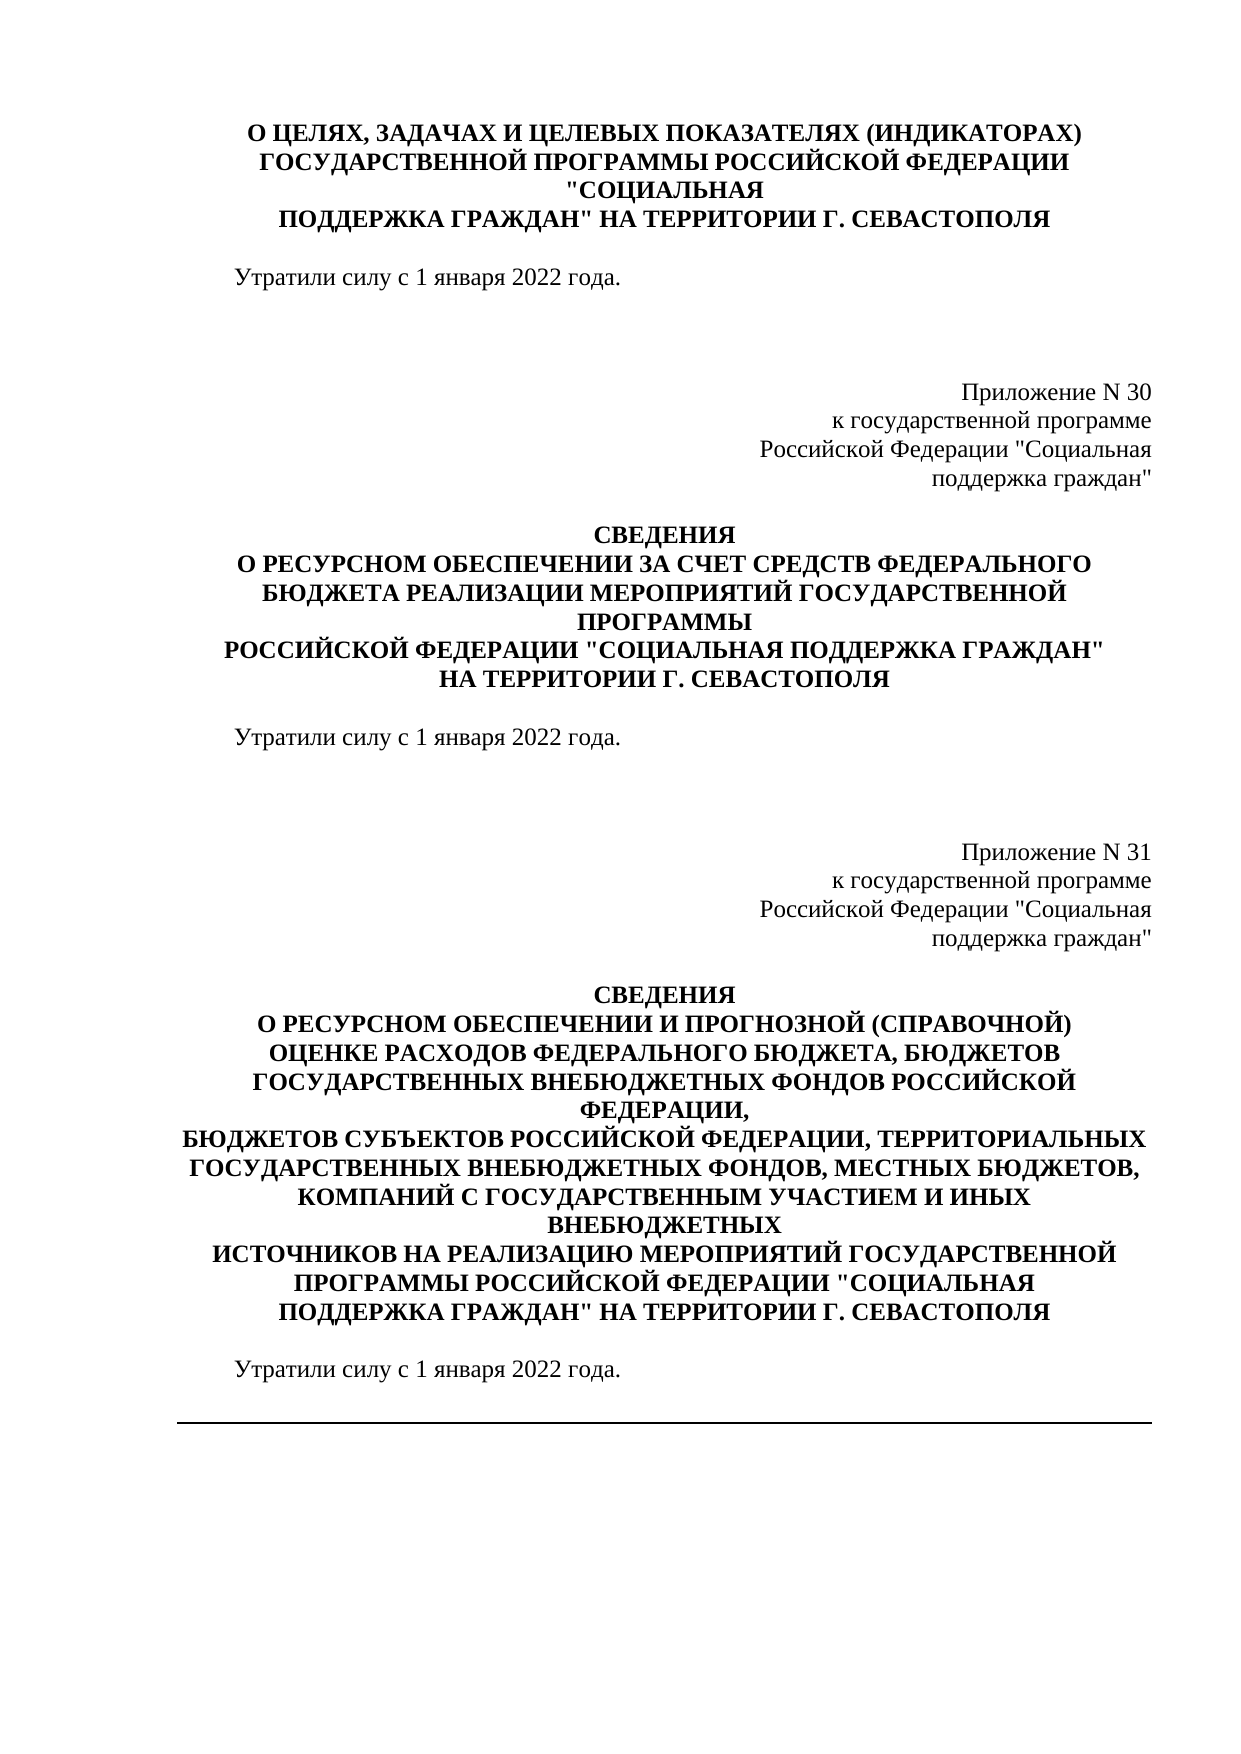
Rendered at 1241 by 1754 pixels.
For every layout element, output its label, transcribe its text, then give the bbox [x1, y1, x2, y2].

title СВЕДЕНИЯ [177, 981, 1152, 1009]
text Утратили силу с 1 января 2022 года. [177, 722, 1152, 751]
text поддержка граждан" [177, 463, 1152, 492]
title НА ТЕРРИТОРИИ Г. СЕВАСТОПОЛЯ [177, 664, 1152, 693]
text Российской Федерации "Социальная [177, 434, 1152, 463]
title БЮДЖЕТОВ СУБЪЕКТОВ РОССИЙСКОЙ ФЕДЕРАЦИИ, ТЕРРИТОРИАЛЬНЫХ [177, 1124, 1152, 1153]
title ИСТОЧНИКОВ НА РЕАЛИЗАЦИЮ МЕРОПРИЯТИЙ ГОСУДАРСТВЕННОЙ [177, 1239, 1152, 1268]
text Приложение N 30 [177, 377, 1152, 406]
title О РЕСУРСНОМ ОБЕСПЕЧЕНИИ И ПРОГНОЗНОЙ (СПРАВОЧНОЙ) [177, 1009, 1152, 1038]
text Утратили силу с 1 января 2022 года. [177, 262, 1152, 291]
title ПОДДЕРЖКА ГРАЖДАН" НА ТЕРРИТОРИИ Г. СЕВАСТОПОЛЯ [177, 1297, 1152, 1326]
text Утратили силу с 1 января 2022 года. [177, 1354, 1152, 1383]
title ОЦЕНКЕ РАСХОДОВ ФЕДЕРАЛЬНОГО БЮДЖЕТА, БЮДЖЕТОВ [177, 1038, 1152, 1067]
text Приложение N 31 [177, 837, 1152, 866]
title ПОДДЕРЖКА ГРАЖДАН" НА ТЕРРИТОРИИ Г. СЕВАСТОПОЛЯ [177, 204, 1152, 233]
title РОССИЙСКОЙ ФЕДЕРАЦИИ "СОЦИАЛЬНАЯ ПОДДЕРЖКА ГРАЖДАН" [177, 636, 1152, 664]
title ГОСУДАРСТВЕННОЙ ПРОГРАММЫ РОССИЙСКОЙ ФЕДЕРАЦИИ "СОЦИАЛЬНАЯ [177, 147, 1152, 204]
title ГОСУДАРСТВЕННЫХ ВНЕБЮДЖЕТНЫХ ФОНДОВ РОССИЙСКОЙ ФЕДЕРАЦИИ, [177, 1067, 1152, 1124]
title О ЦЕЛЯХ, ЗАДАЧАХ И ЦЕЛЕВЫХ ПОКАЗАТЕЛЯХ (ИНДИКАТОРАХ) [177, 118, 1152, 147]
title О РЕСУРСНОМ ОБЕСПЕЧЕНИИ ЗА СЧЕТ СРЕДСТВ ФЕДЕРАЛЬНОГО [177, 549, 1152, 578]
text к государственной программе [177, 866, 1152, 894]
text к государственной программе [177, 406, 1152, 434]
title ГОСУДАРСТВЕННЫХ ВНЕБЮДЖЕТНЫХ ФОНДОВ, МЕСТНЫХ БЮДЖЕТОВ, [177, 1153, 1152, 1182]
title КОМПАНИЙ С ГОСУДАРСТВЕННЫМ УЧАСТИЕМ И ИНЫХ ВНЕБЮДЖЕТНЫХ [177, 1182, 1152, 1239]
text Российской Федерации "Социальная [177, 894, 1152, 923]
text поддержка граждан" [177, 923, 1152, 952]
title БЮДЖЕТА РЕАЛИЗАЦИИ МЕРОПРИЯТИЙ ГОСУДАРСТВЕННОЙ ПРОГРАММЫ [177, 578, 1152, 636]
title СВЕДЕНИЯ [177, 521, 1152, 549]
title ПРОГРАММЫ РОССИЙСКОЙ ФЕДЕРАЦИИ "СОЦИАЛЬНАЯ [177, 1268, 1152, 1297]
